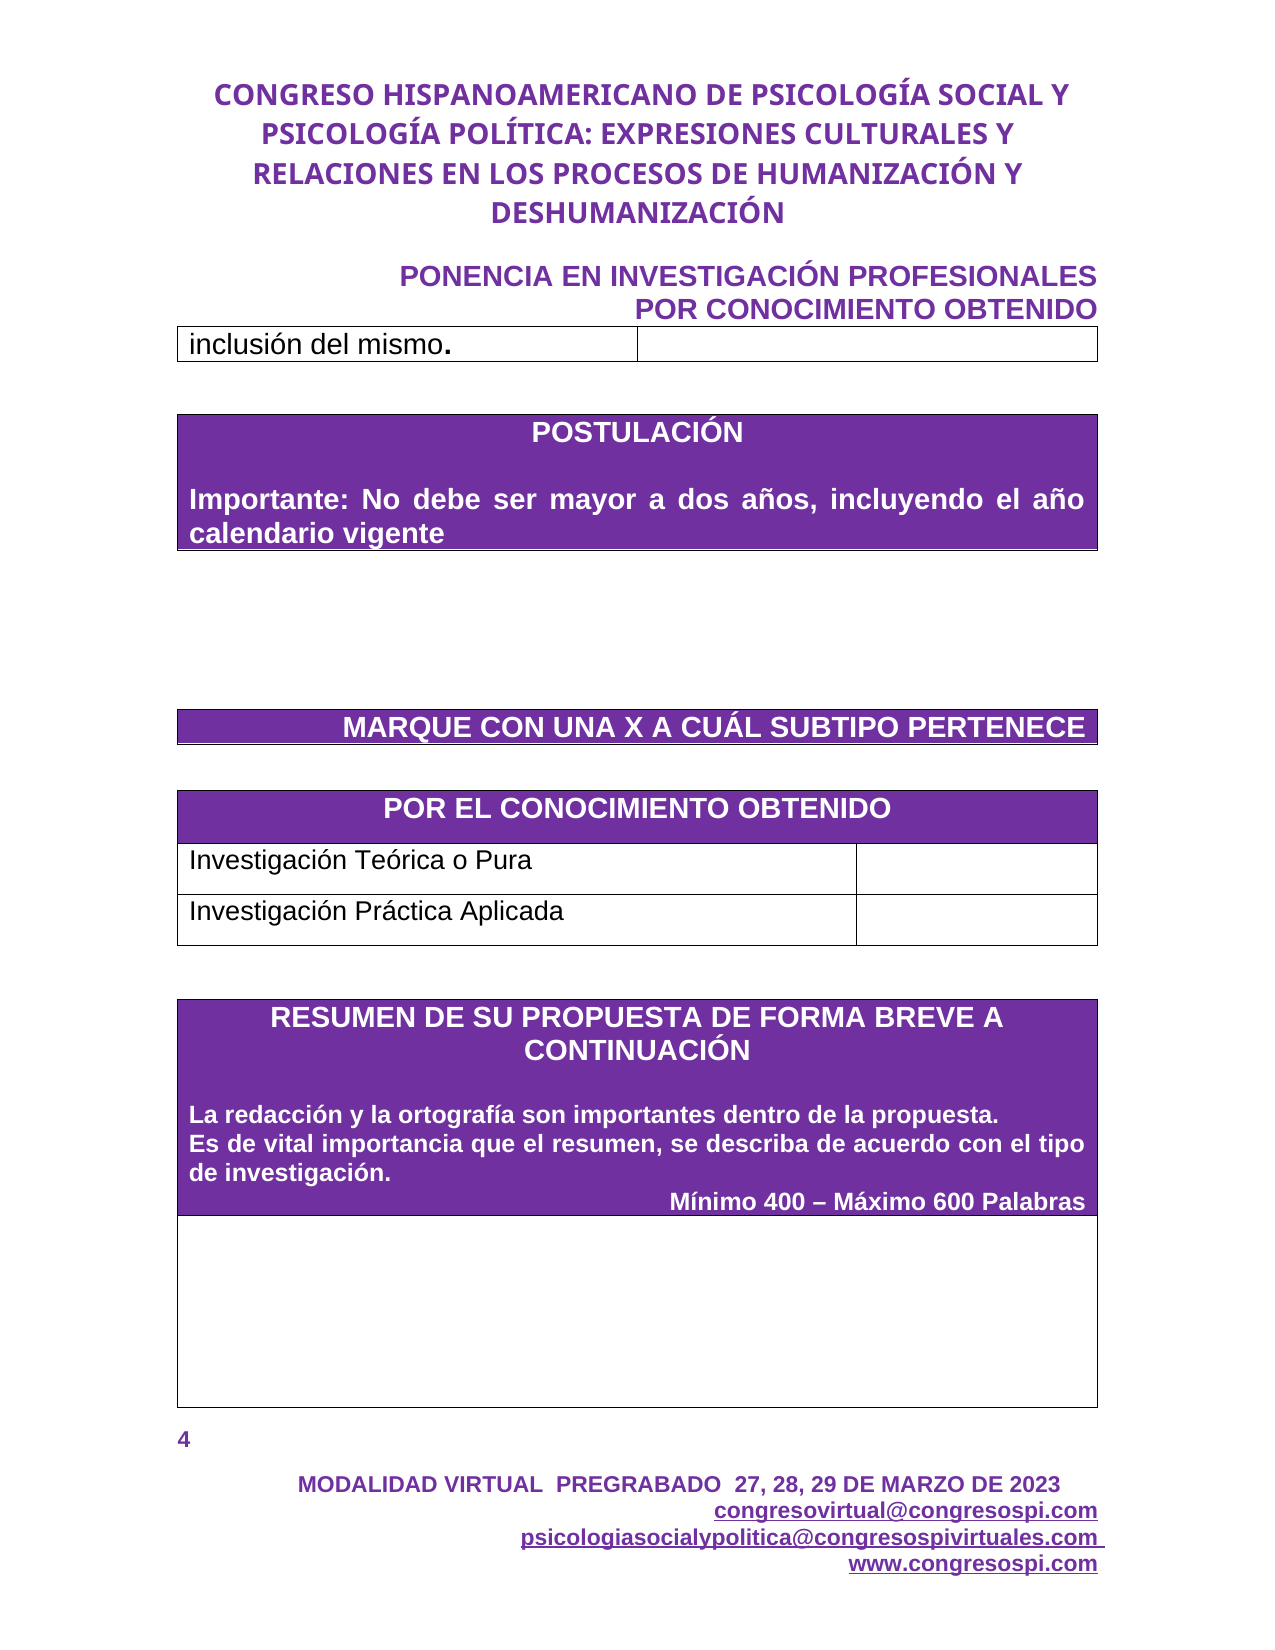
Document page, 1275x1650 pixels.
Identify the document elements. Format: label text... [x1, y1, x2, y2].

table_header POR EL CONOCIMIENTO OBTENIDO [178, 791, 1097, 843]
table_header MARQUE CON UNA X A CUÁL SUBTIPO PERTENECE [178, 710, 1097, 743]
table_header RESUMEN DE SU PROPUESTA DE FORMA BREVE A CONTINUACIÓN La redacción y la ortografía son importantes dentro de la propuesta. Es de vital importancia que el resumen, se describa de acuerdo con el tipo de investigación. Mínimo 400 – Máximo 600 Palabras [178, 1000, 1097, 1215]
table_cell [857, 895, 1097, 945]
table_cell [178, 1216, 1097, 1407]
table_header POSTULACIÓN Importante: No debe ser mayor a dos años, incluyendo el año calendario vigente [178, 415, 1097, 549]
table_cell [178, 327, 637, 361]
table_cell Investigación Práctica Aplicada [178, 895, 856, 945]
table_cell [638, 327, 1097, 361]
table_cell [857, 844, 1097, 894]
table_cell Investigación Teórica o Pura [178, 844, 856, 894]
